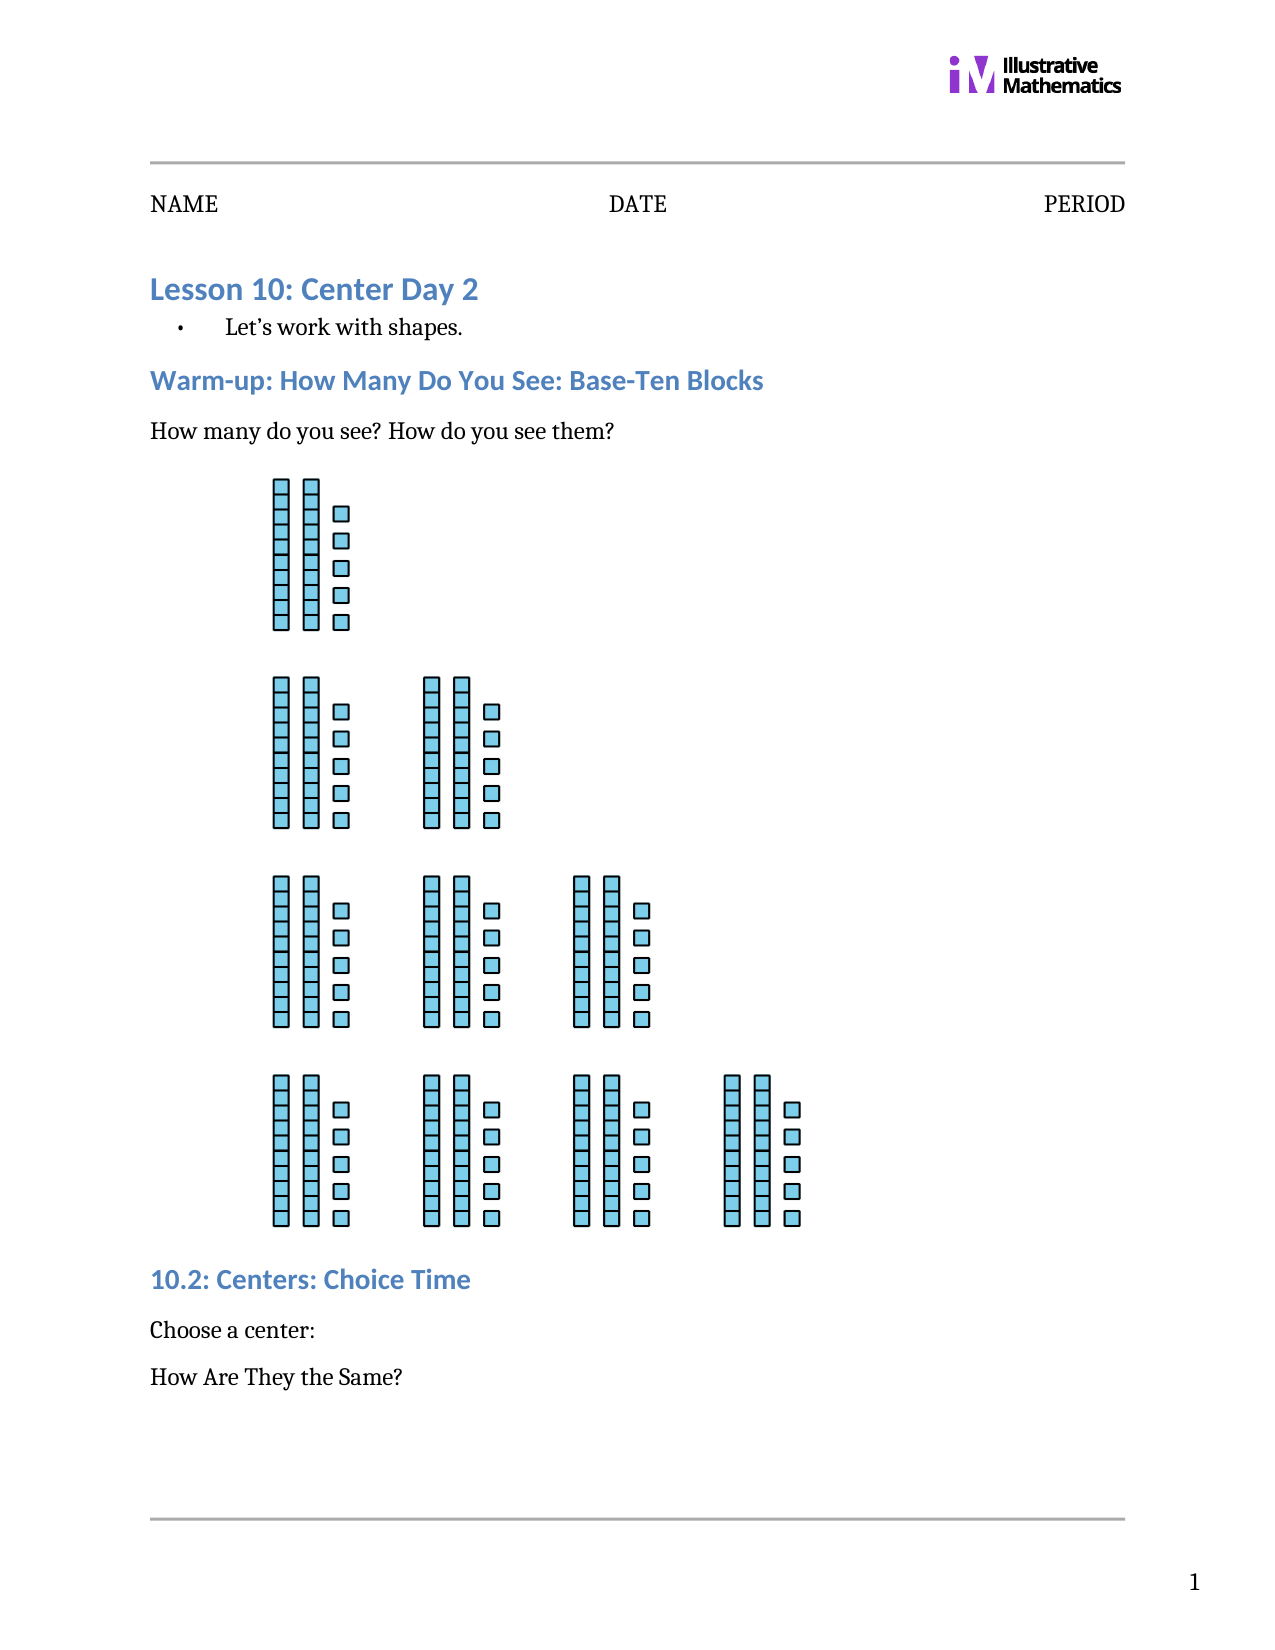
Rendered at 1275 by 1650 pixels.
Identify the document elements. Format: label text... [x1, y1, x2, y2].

subtitle Warm-up: How Many Do You See: Base-Ten Blocks [150, 362, 1125, 398]
subtitle 10.2: Centers: Choice Time [150, 1261, 1125, 1297]
text Choose a center: [150, 1316, 1125, 1344]
picture [168, 663, 900, 843]
text How many do you see? How do you see them? [150, 417, 1125, 446]
picture [949, 55, 1121, 93]
text How Are They the Same? [150, 1363, 1125, 1392]
list Let’s work with shapes. [175, 313, 1125, 342]
picture [168, 861, 900, 1042]
picture [168, 1060, 900, 1241]
picture [168, 464, 900, 645]
subtitle Lesson 10: Center Day 2 [150, 268, 1125, 309]
